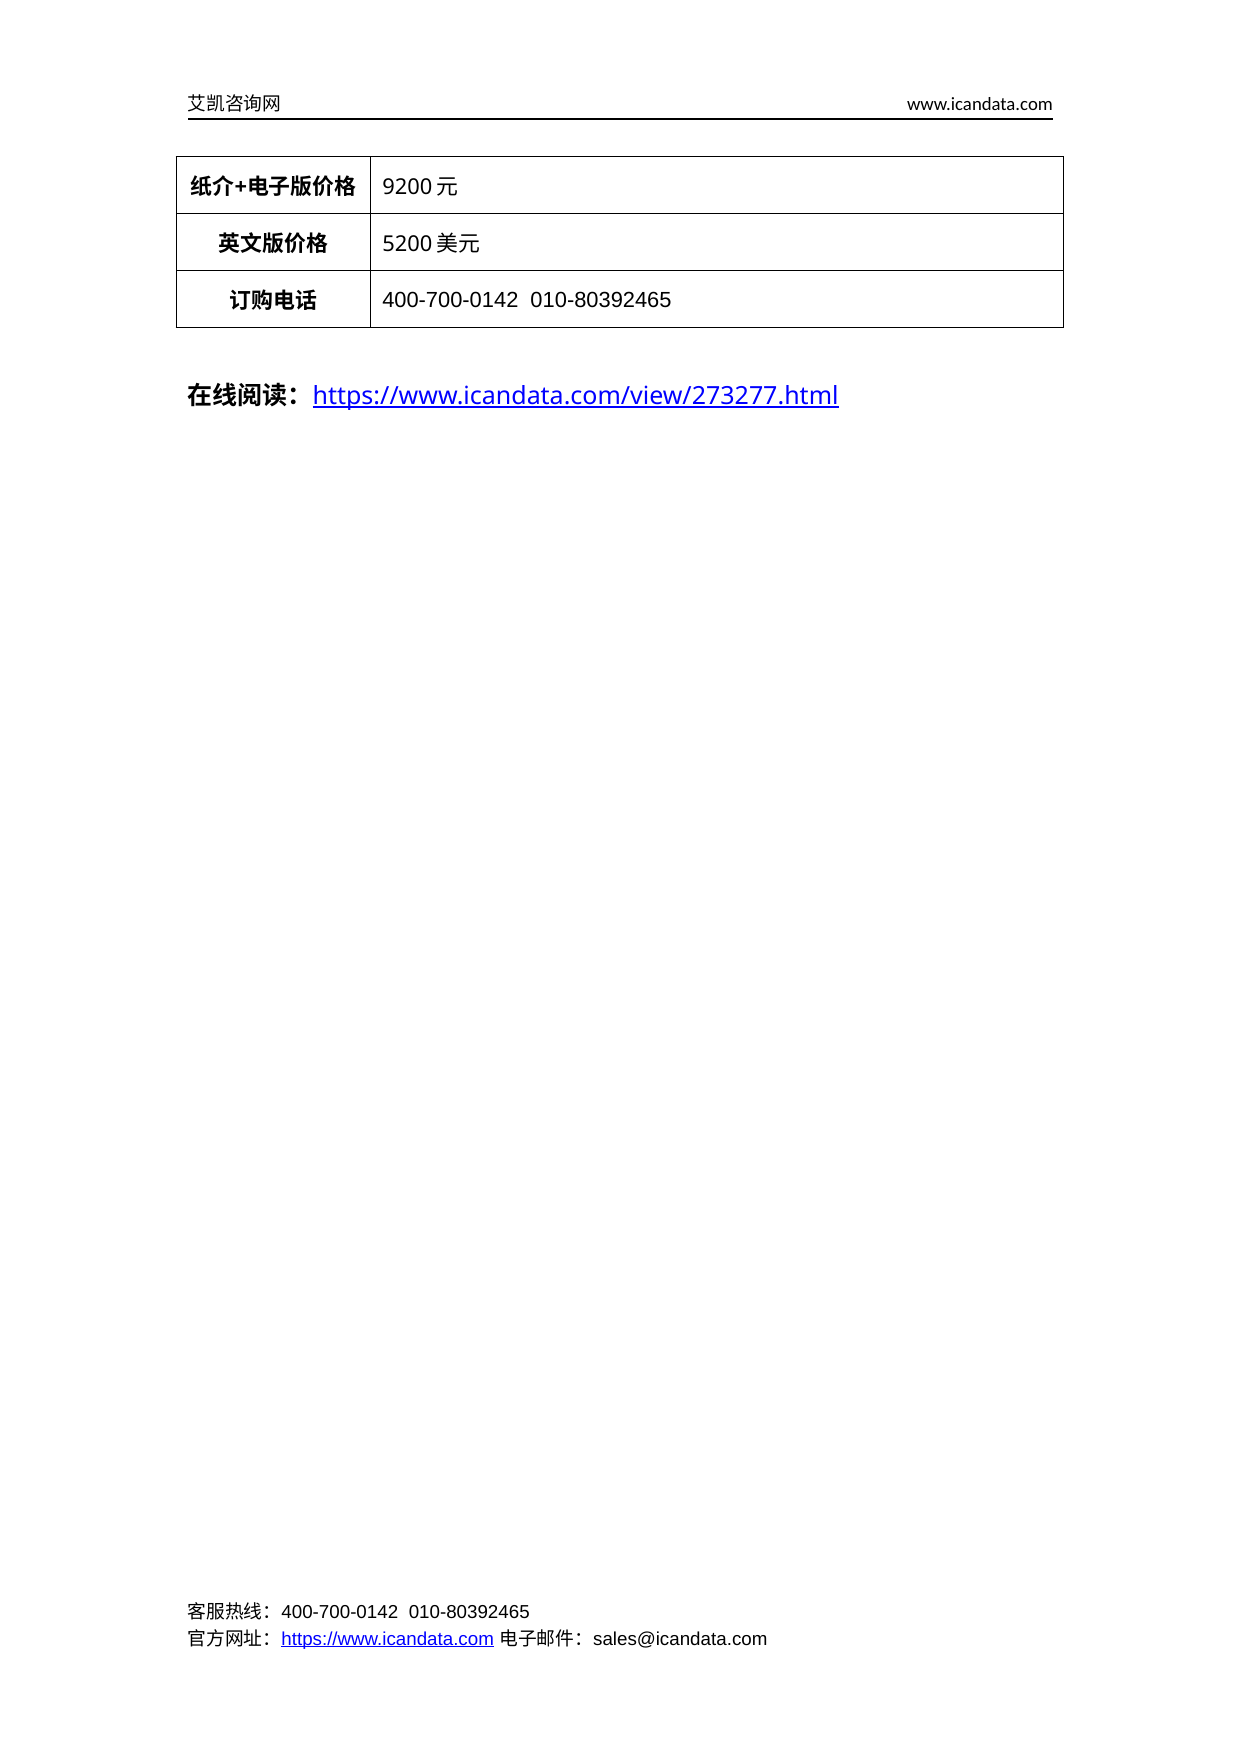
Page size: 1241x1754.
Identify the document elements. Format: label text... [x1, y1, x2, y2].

table_cell 9200元 [371, 157, 1063, 213]
text 在线阅读：https://www.icandata.com/view/273277.html [187, 361, 1053, 426]
table_cell 纸介+电子版价格 [177, 157, 370, 213]
table_cell 5200美元 [371, 214, 1063, 270]
table_cell 400-700-0142 010-80392465 [371, 271, 1063, 327]
table_cell 英文版价格 [177, 214, 370, 270]
table_cell 订购电话 [177, 271, 370, 327]
